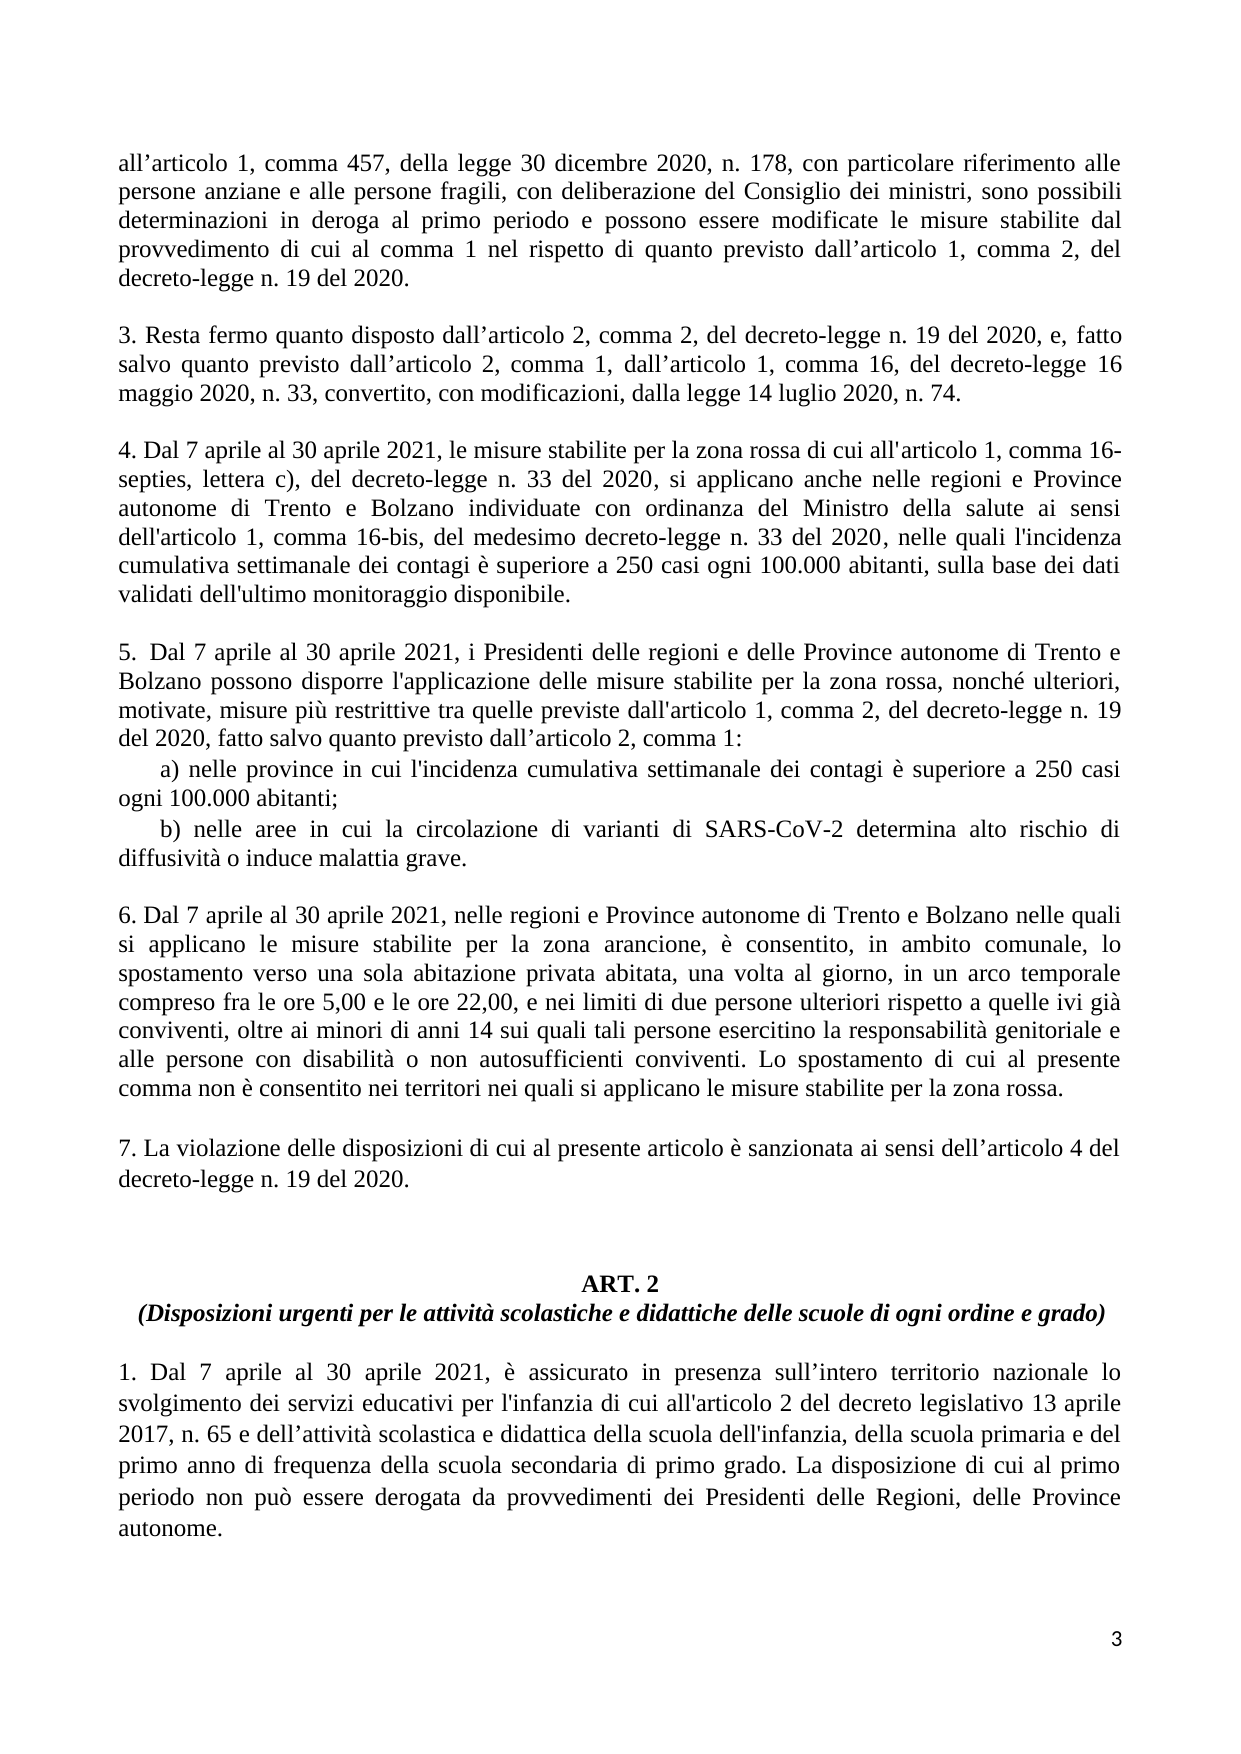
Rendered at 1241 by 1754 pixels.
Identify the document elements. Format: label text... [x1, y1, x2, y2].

text 5. Dal 7 aprile al 30 aprile 2021, i Presidenti delle regioni e delle Province autonome di Trento e Bolzano possono disporre l'applicazione delle misure stabilite per la zona rossa, nonché ulteriori, motivate, misure più restrittive tra quelle previste dall'articolo 1, comma 2, del decreto-legge n. 19 del 2020, fatto salvo quanto previsto dall’articolo 2, comma 1: [118, 637, 1122, 752]
text 4. Dal 7 aprile al 30 aprile 2021, le misure stabilite per la zona rossa di cui all'articolo 1, comma 16-septies, lettera c), del decreto-legge n. 33 del 2020, si applicano anche nelle regioni e Province autonome di Trento e Bolzano individuate con ordinanza del Ministro della salute ai sensi dell'articolo 1, comma 16-bis, del medesimo decreto-legge n. 33 del 2020, nelle quali l'incidenza cumulativa settimanale dei contagi è superiore a 250 casi ogni 100.000 abitanti, sulla base dei dati validati dell'ultimo monitoraggio disponibile. [118, 436, 1122, 608]
text b) nelle aree in cui la circolazione di varianti di SARS-CoV-2 determina alto rischio di diffusività o induce malattia grave. [118, 814, 1122, 871]
text (Disposizioni urgenti per le attività scolastiche e didattiche delle scuole di ogni ordine e grado) [118, 1298, 1122, 1326]
text 6. Dal 7 aprile al 30 aprile 2021, nelle regioni e Province autonome di Trento e Bolzano nelle quali si applicano le misure stabilite per la zona arancione, è consentito, in ambito comunale, lo spostamento verso una sola abitazione privata abitata, una volta al giorno, in un arco temporale compreso fra le ore 5,00 e le ore 22,00, e nei limiti di due persone ulteriori rispetto a quelle ivi già conviventi, oltre ai minori di anni 14 sui quali tali persone esercitino la responsabilità genitoriale e alle persone con disabilità o non autosufficienti conviventi. Lo spostamento di cui al presente comma non è consentito nei territori nei quali si applicano le misure stabilite per la zona rossa. [118, 901, 1122, 1102]
text a) nelle province in cui l'incidenza cumulativa settimanale dei contagi è superiore a 250 casi ogni 100.000 abitanti; [118, 754, 1122, 812]
list 7. La violazione delle disposizioni di cui al presente articolo è sanzionata ai sensi dell’articolo 4 del decreto-legge n. 19 del 2020. [118, 1133, 1122, 1192]
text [118, 148, 1122, 291]
text ART. 2 [118, 1269, 1122, 1298]
text 3. Resta fermo quanto disposto dall’articolo 2, comma 2, del decreto-legge n. 19 del 2020, e, fatto salvo quanto previsto dall’articolo 2, comma 1, dall’articolo 1, comma 16, del decreto-legge 16 maggio 2020, n. 33, convertito, con modificazioni, dalla legge 14 luglio 2020, n. 74. [118, 320, 1122, 406]
text 1. Dal 7 aprile al 30 aprile 2021, è assicurato in presenza sull’intero territorio nazionale lo svolgimento dei servizi educativi per l'infanzia di cui all'articolo 2 del decreto legislativo 13 aprile 2017, n. 65 e dell’attività scolastica e didattica della scuola dell'infanzia, della scuola primaria e del primo anno di frequenza della scuola secondaria di primo grado. La disposizione di cui al primo periodo non può essere derogata da provvedimenti dei Presidenti delle Regioni, delle Province autonome. [118, 1357, 1122, 1541]
